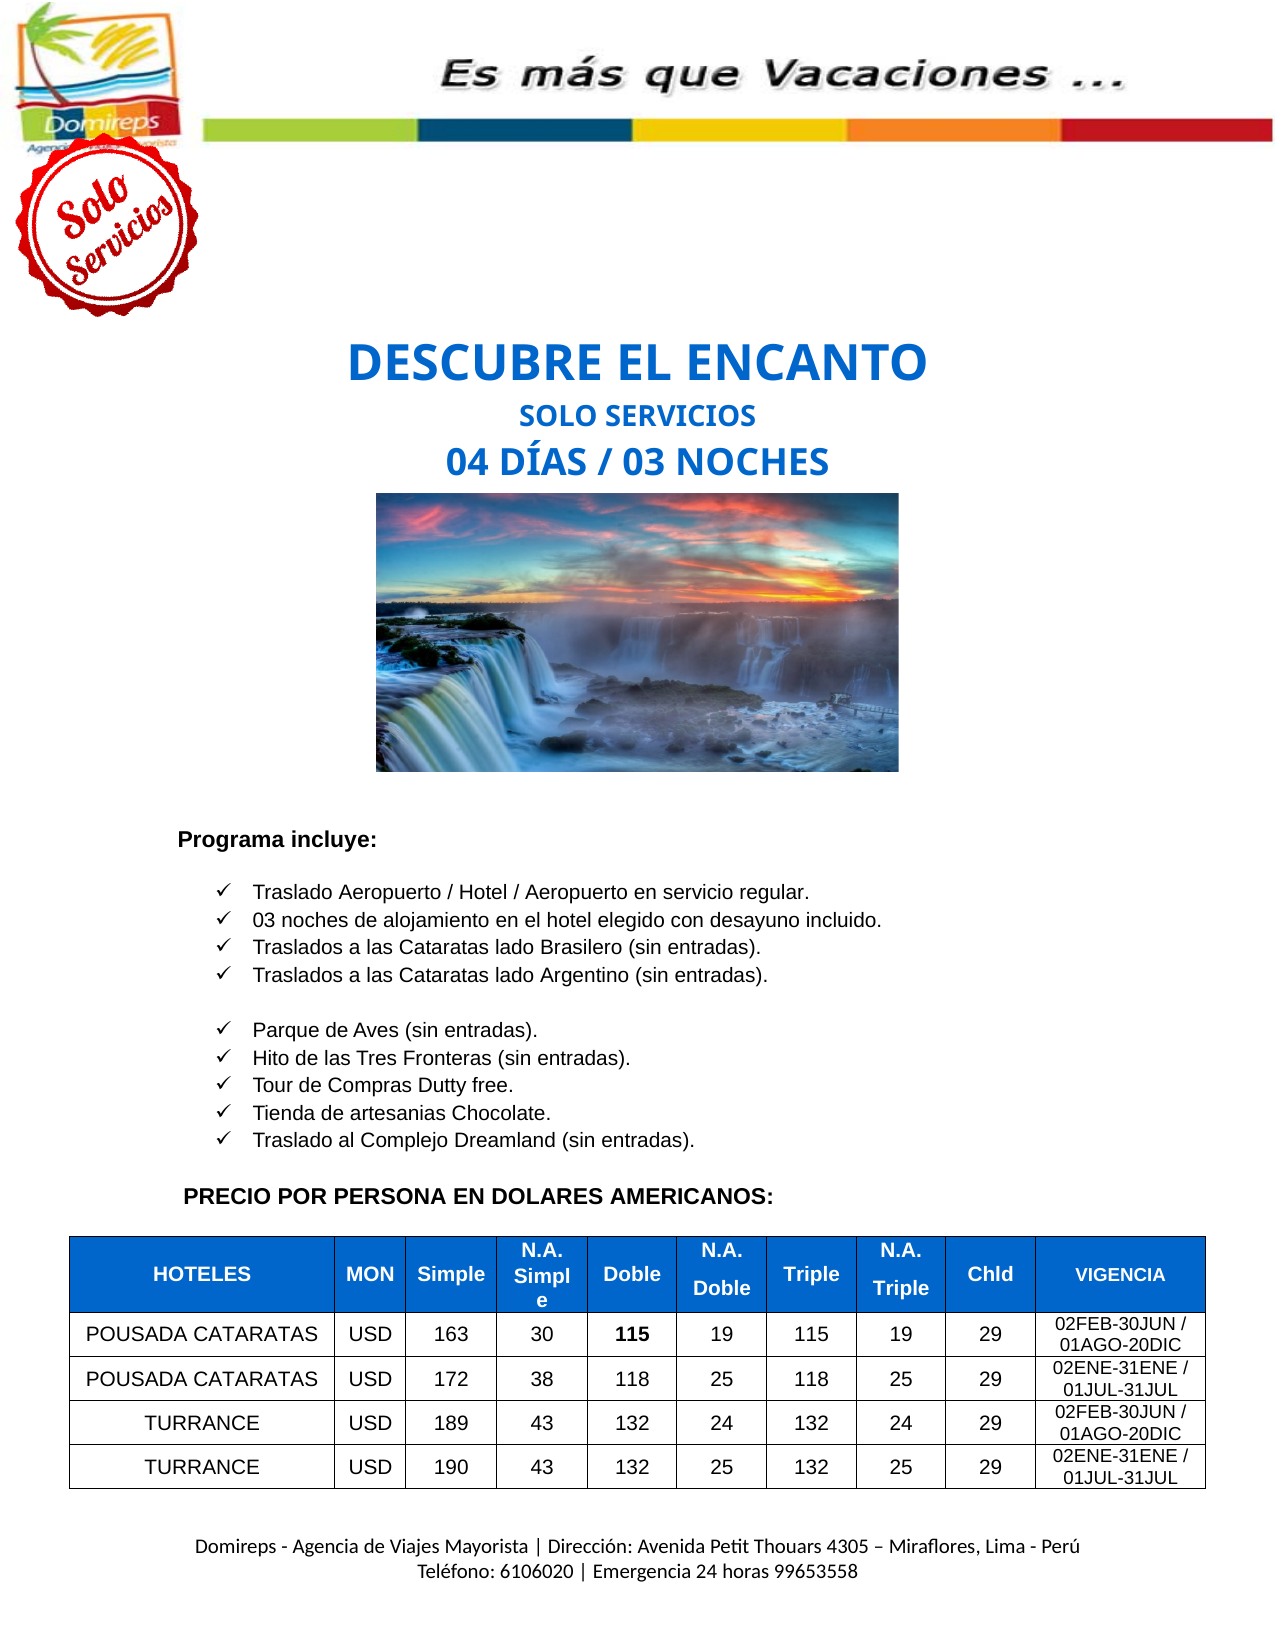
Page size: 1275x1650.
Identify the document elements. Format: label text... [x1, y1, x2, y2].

table_header MON [335, 1237, 405, 1312]
table_cell 29 [946, 1313, 1035, 1356]
table_cell POUSADA CATARATAS [70, 1357, 334, 1400]
list Parque de Aves (sin entradas). [215, 1018, 1098, 1042]
table_cell 115 [767, 1313, 856, 1356]
table_cell 43 [497, 1401, 587, 1444]
table_header Triple [767, 1237, 856, 1312]
list 03 noches de alojamiento en el hotel elegido con desayuno incluido. [215, 907, 1098, 932]
table_cell Doble [677, 1263, 766, 1312]
table_cell 30 [497, 1313, 587, 1356]
table_header HOTELES [70, 1237, 334, 1312]
text DESCUBRE EL ENCANTO [177, 327, 1098, 396]
table_cell 29 [946, 1445, 1035, 1488]
table_cell 189 [406, 1401, 496, 1444]
table_cell 132 [588, 1445, 676, 1488]
list Traslados a las Cataratas lado Argentino (sin entradas). [215, 963, 1098, 987]
table_cell POUSADA CATARATAS [70, 1313, 334, 1356]
table_cell 02ENE-31ENE / 01JUL-31JUL [1036, 1445, 1205, 1488]
table_cell 172 [406, 1357, 496, 1400]
table_cell Triple [857, 1263, 945, 1312]
table_cell 190 [406, 1445, 496, 1488]
table_cell 132 [588, 1401, 676, 1444]
text SOLO SERVICIOS [177, 396, 1098, 435]
table_cell TURRANCE [70, 1401, 334, 1444]
table_cell 25 [677, 1445, 766, 1488]
table_cell USD [335, 1313, 405, 1356]
table_cell 24 [677, 1401, 766, 1444]
picture [0, 2, 1275, 349]
table_cell USD [335, 1445, 405, 1488]
table_cell USD [335, 1357, 405, 1400]
table_cell 118 [588, 1357, 676, 1400]
table_cell 19 [677, 1313, 766, 1356]
table_cell 02FEB-30JUN / 01AGO-20DIC [1036, 1401, 1205, 1444]
table_cell 02ENE-31ENE / 01JUL-31JUL [1036, 1357, 1205, 1400]
table_cell 29 [946, 1401, 1035, 1444]
table_header VIGENCIA [1036, 1237, 1205, 1312]
text 04 DÍAS / 03 NOCHES [177, 435, 1098, 486]
text PRECIO POR PERSONA EN DOLARES AMERICANOS: [177, 1183, 1098, 1210]
table_cell 132 [767, 1401, 856, 1444]
table_cell 43 [497, 1445, 587, 1488]
list Hito de las Tres Fronteras (sin entradas). [215, 1045, 1098, 1069]
table_header Simple [406, 1237, 496, 1312]
table_header N.A. [677, 1237, 766, 1263]
table_cell 118 [767, 1357, 856, 1400]
list Traslados a las Cataratas lado Brasilero (sin entradas). [215, 935, 1098, 959]
table_cell 25 [857, 1445, 945, 1488]
picture [376, 493, 899, 772]
text Programa incluye: [177, 826, 1098, 852]
table_header Chld [946, 1237, 1035, 1312]
list Tienda de artesanias Chocolate. [215, 1101, 1098, 1125]
table_cell 24 [857, 1401, 945, 1444]
list Tour de Compras Dutty free. [215, 1073, 1098, 1097]
table_cell 19 [857, 1313, 945, 1356]
table_cell 163 [406, 1313, 496, 1356]
table_cell 02FEB-30JUN / 01AGO-20DIC [1036, 1313, 1205, 1356]
table_cell Simple [497, 1263, 587, 1312]
table_cell 25 [677, 1357, 766, 1400]
table_cell 25 [857, 1357, 945, 1400]
table_cell 38 [497, 1357, 587, 1400]
table_cell TURRANCE [70, 1445, 334, 1488]
table_cell USD [335, 1401, 405, 1444]
table_cell 132 [767, 1445, 856, 1488]
table_header N.A. [857, 1237, 945, 1263]
list Traslado al Complejo Dreamland (sin entradas). [215, 1128, 1098, 1152]
table_cell 115 [588, 1313, 676, 1356]
table_header Doble [588, 1237, 676, 1312]
list Traslado Aeropuerto / Hotel / Aeropuerto en servicio regular. [215, 880, 1098, 904]
table_cell 29 [946, 1357, 1035, 1400]
table_header N.A. [497, 1237, 587, 1263]
